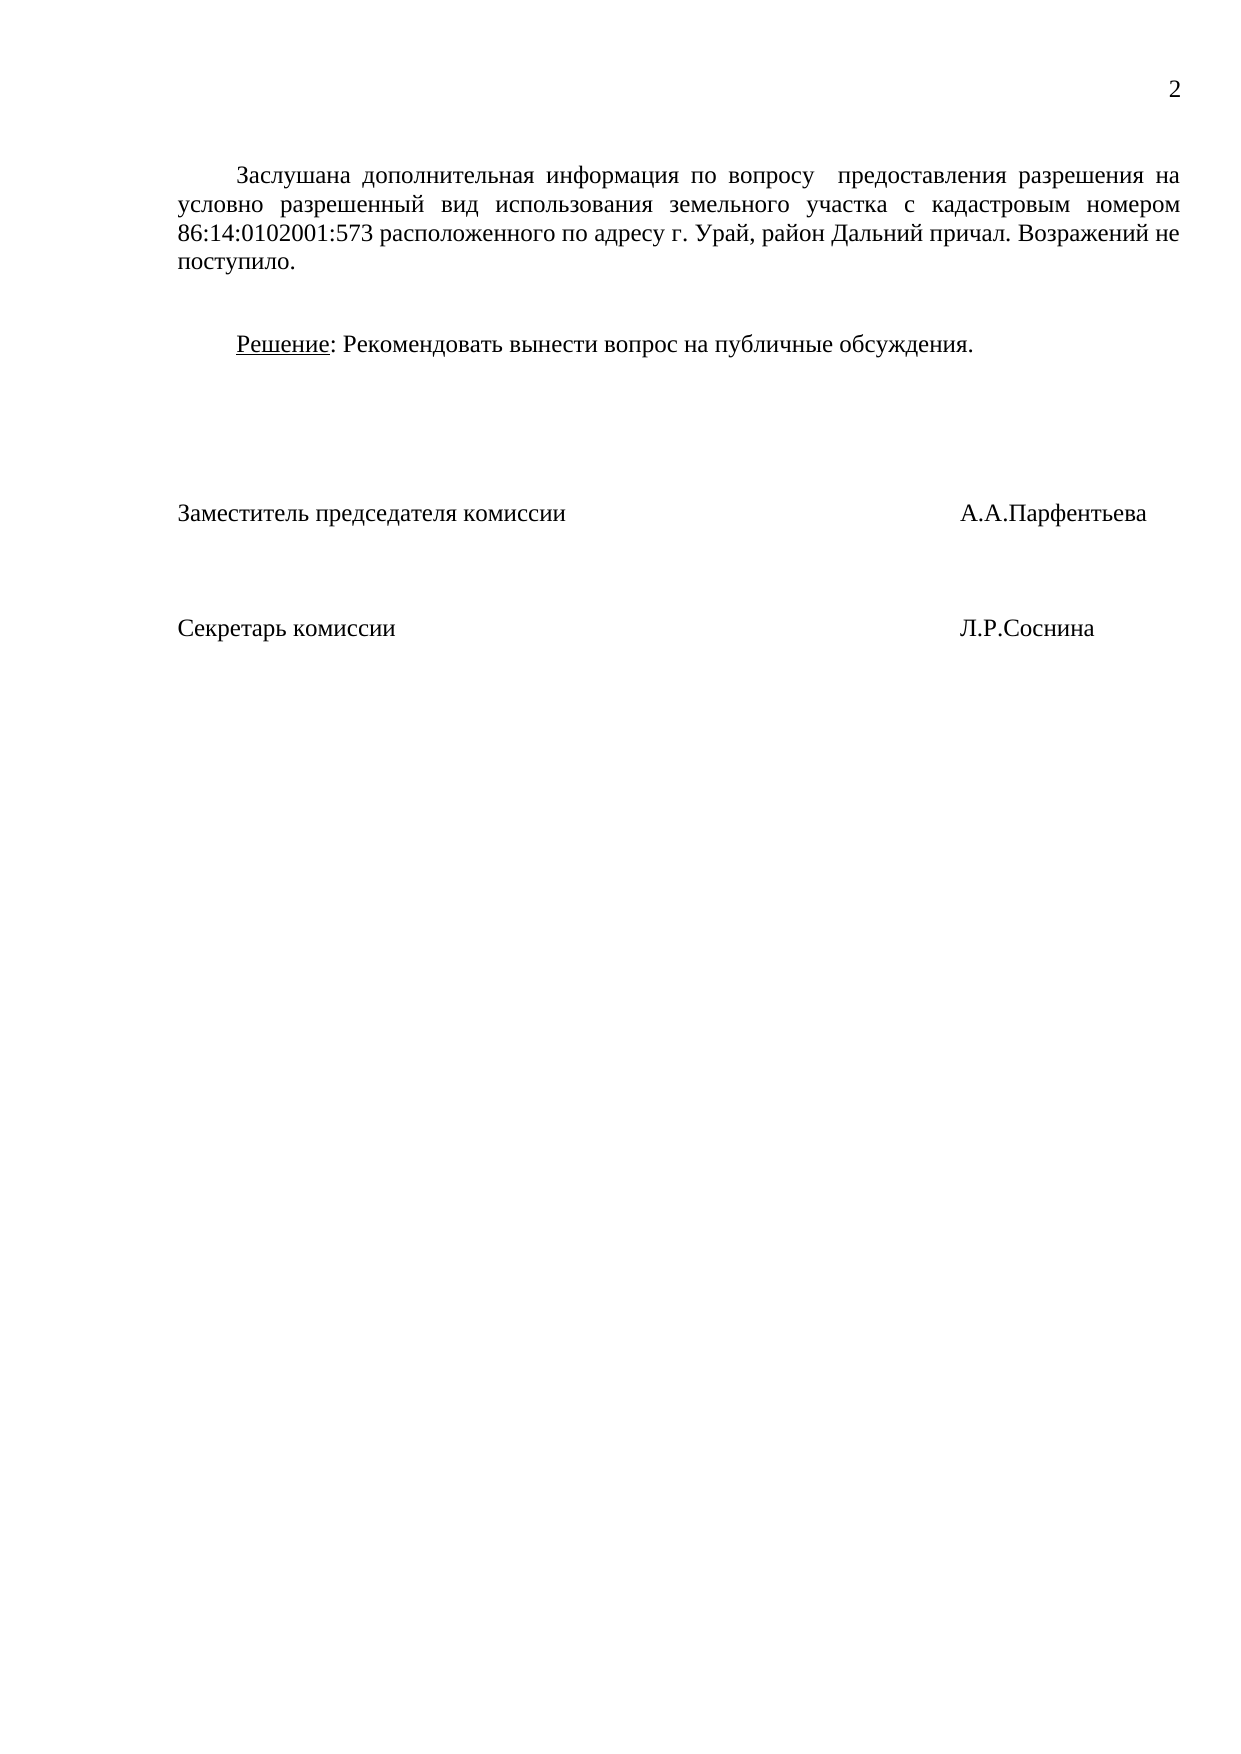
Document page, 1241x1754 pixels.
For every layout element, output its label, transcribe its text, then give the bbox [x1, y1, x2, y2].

text Заслушана дополнительная информация по вопросу предоставления разрешения на условно разрешенный вид использования земельного участка с кадастровым номером 86:14:0102001:573 расположенного по адресу г. Урай, район Дальний причал. Возражений не поступило. [177, 160, 1181, 275]
text Заместитель председателя комиссии А.А.Парфентьева [177, 498, 1181, 526]
text Решение: Рекомендовать вынести вопрос на публичные обсуждения. [177, 329, 1181, 358]
text Секретарь комиссии Л.Р.Соснина [177, 613, 1181, 641]
